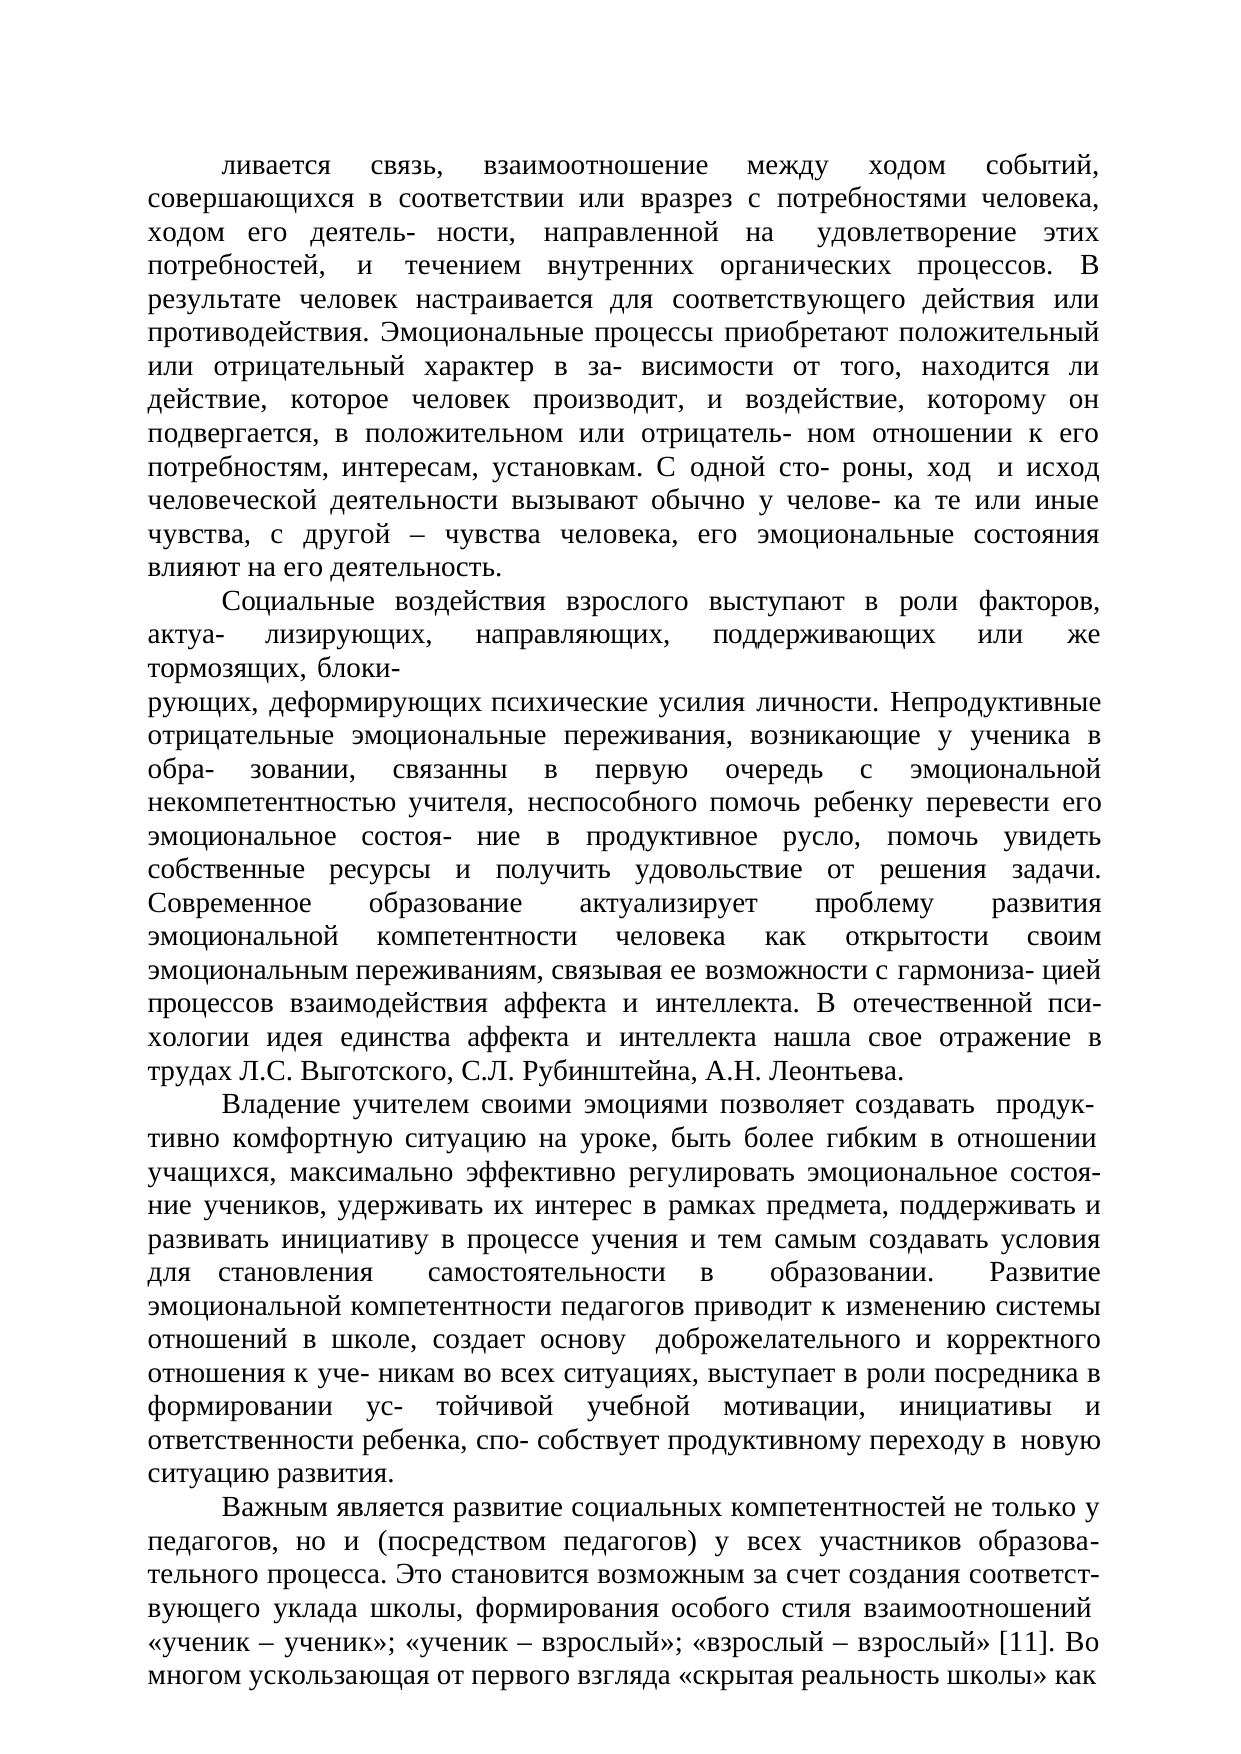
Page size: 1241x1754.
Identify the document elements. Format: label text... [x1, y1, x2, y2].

text рующих, деформирующих психические усилия личности. Непродуктивные отрицательные эмоциональные переживания, возникающие у ученика в обра- зовании, связанны в первую очередь с эмоциональной некомпетентностью учителя, неспособного помочь ребенку перевести его эмоциональное состоя- ние в продуктивное русло, помочь увидеть собственные ресурсы и получить удовольствие от решения задачи. Современное образование актуализирует проблему развития эмоциональной компетентности человека как открытости своим эмоциональным переживаниям, связывая ее возможности с гармониза- цией процессов взаимодействия аффекта и интеллекта. В отечественной пси- хологии идея единства аффекта и интеллекта нашла свое отражение в трудах Л.С. Выготского, С.Л. Рубинштейна, А.Н. Леонтьева. [147, 684, 1101, 1087]
text Социальные воздействия взрослого выступают в роли факторов, актуа- лизирующих, направляющих, поддерживающих или же тормозящих, блоки- [147, 583, 1100, 684]
text ливается связь, взаимоотношение между ходом событий, совершающихся в соответствии или вразрез с потребностями человека, ходом его деятель- ности, направленной на удовлетворение этих потребностей, и течением внутренних органических процессов. В результате человек настраивается для соответствующего действия или противодействия. Эмоциональные процессы приобретают положительный или отрицательный характер в за- висимости от того, находится ли действие, которое человек производит, и воздействие, которому он подвергается, в положительном или отрицатель- ном отношении к его потребностям, интересам, установкам. С одной сто- роны, ход и исход человеческой деятельности вызывают обычно у челове- ка те или иные чувства, с другой – чувства человека, его эмоциональные состояния влияют на его деятельность. [147, 147, 1099, 583]
text Владение учителем своими эмоциями позволяет создавать продук- тивно комфортную ситуацию на уроке, быть более гибким в отношении [147, 1087, 1100, 1154]
text «ученик – ученик»; «ученик – взрослый»; «взрослый – взрослый» [11]. Во многом ускользающая от первого взгляда «скрытая реальность школы» как [147, 1624, 1099, 1691]
text учащихся, максимально эффективно регулировать эмоциональное состоя- ние учеников, удерживать их интерес в рамках предмета, поддерживать и развивать инициативу в процессе учения и тем самым создавать условия для становления самостоятельности в образовании. Развитие эмоциональной компетентности педагогов приводит к изменению системы отношений в школе, создает основу доброжелательного и корректного отношения к уче- никам во всех ситуациях, выступает в роли посредника в формировании ус- тойчивой учебной мотивации, инициативы и ответственности ребенка, спо- собствует продуктивному переходу в новую ситуацию развития. [147, 1154, 1101, 1490]
text Важным является развитие социальных компетентностей не только у педагогов, но и (посредством педагогов) у всех участников образова- тельного процесса. Это становится возможным за счет создания соответст- вующего уклада школы, формирования особого стиля взаимоотношений [147, 1490, 1099, 1624]
